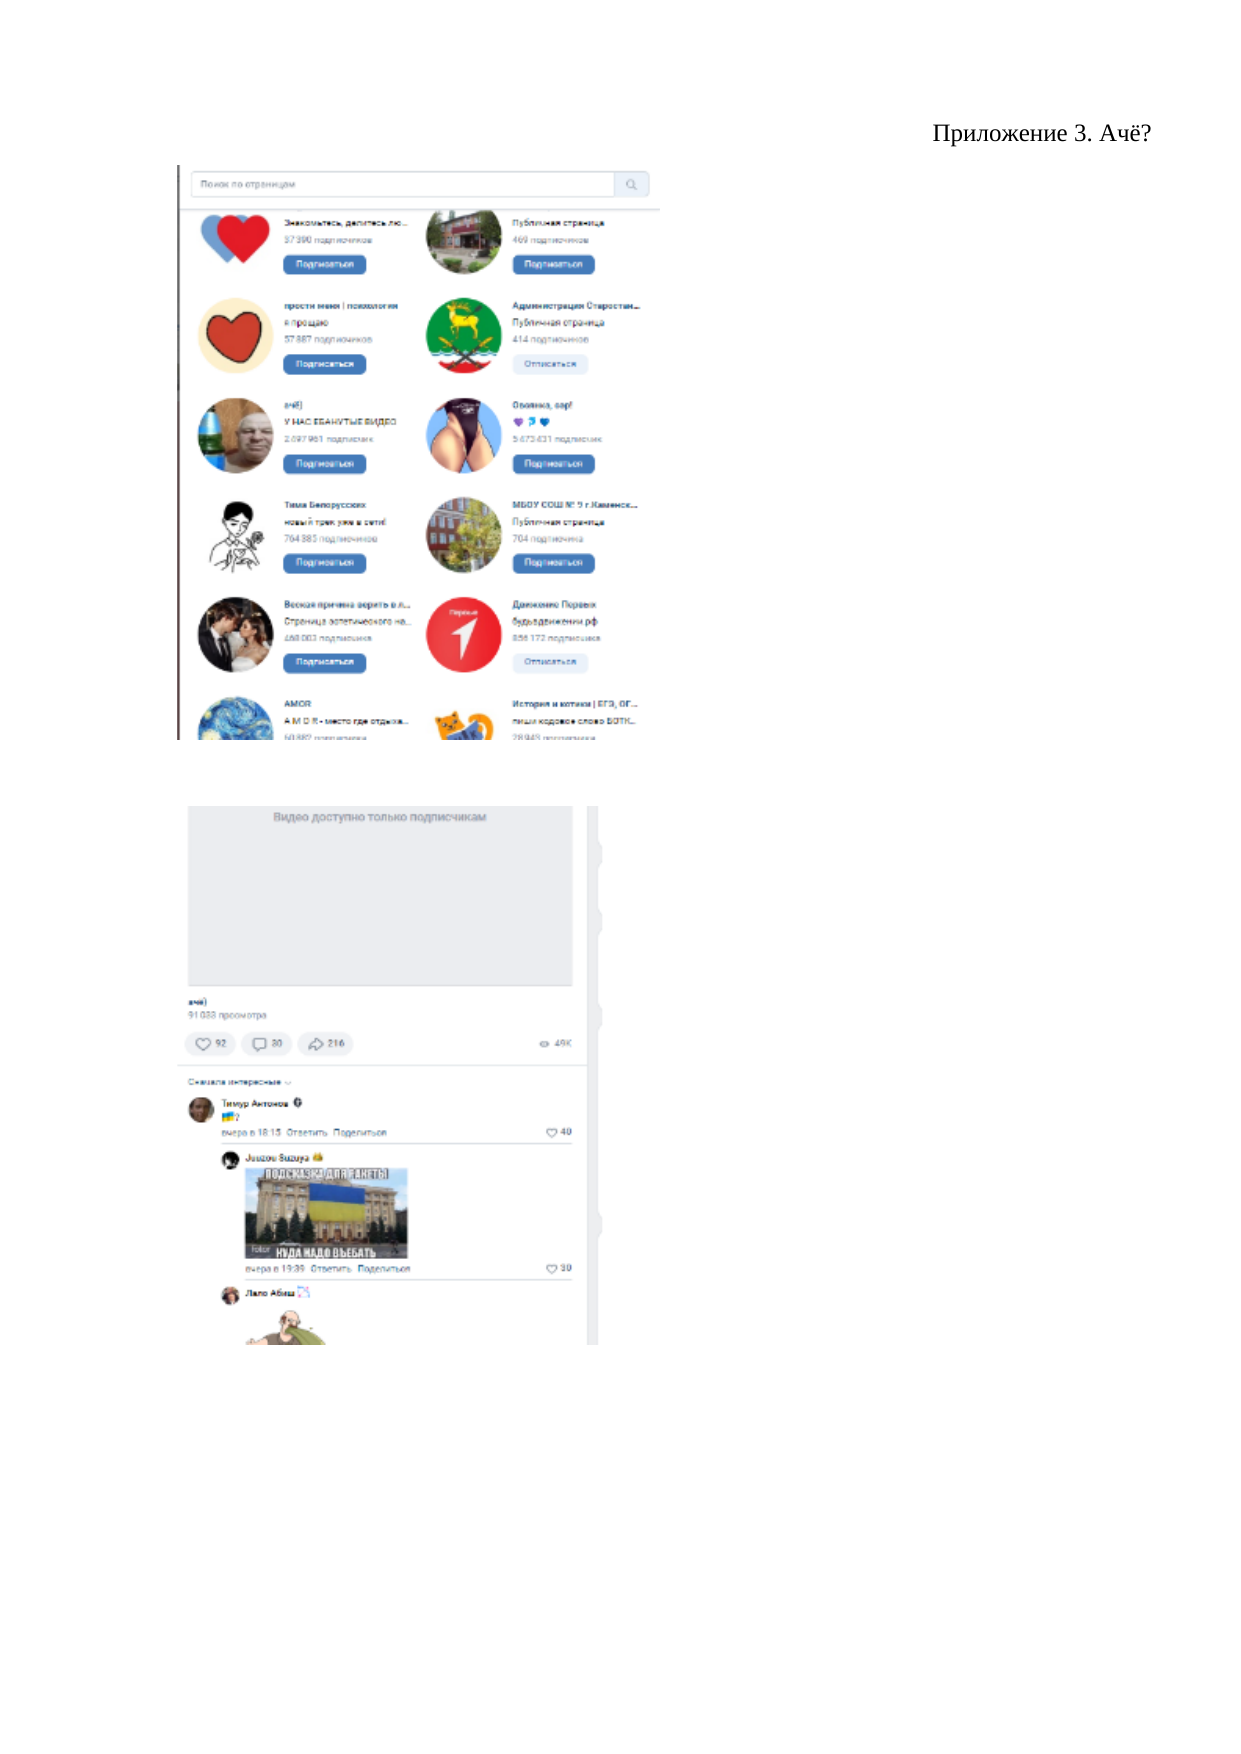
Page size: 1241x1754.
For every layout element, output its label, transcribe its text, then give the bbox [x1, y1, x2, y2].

picture [177, 806, 603, 1345]
text Приложение 3. Ачё? [177, 118, 1152, 147]
picture [177, 165, 660, 740]
